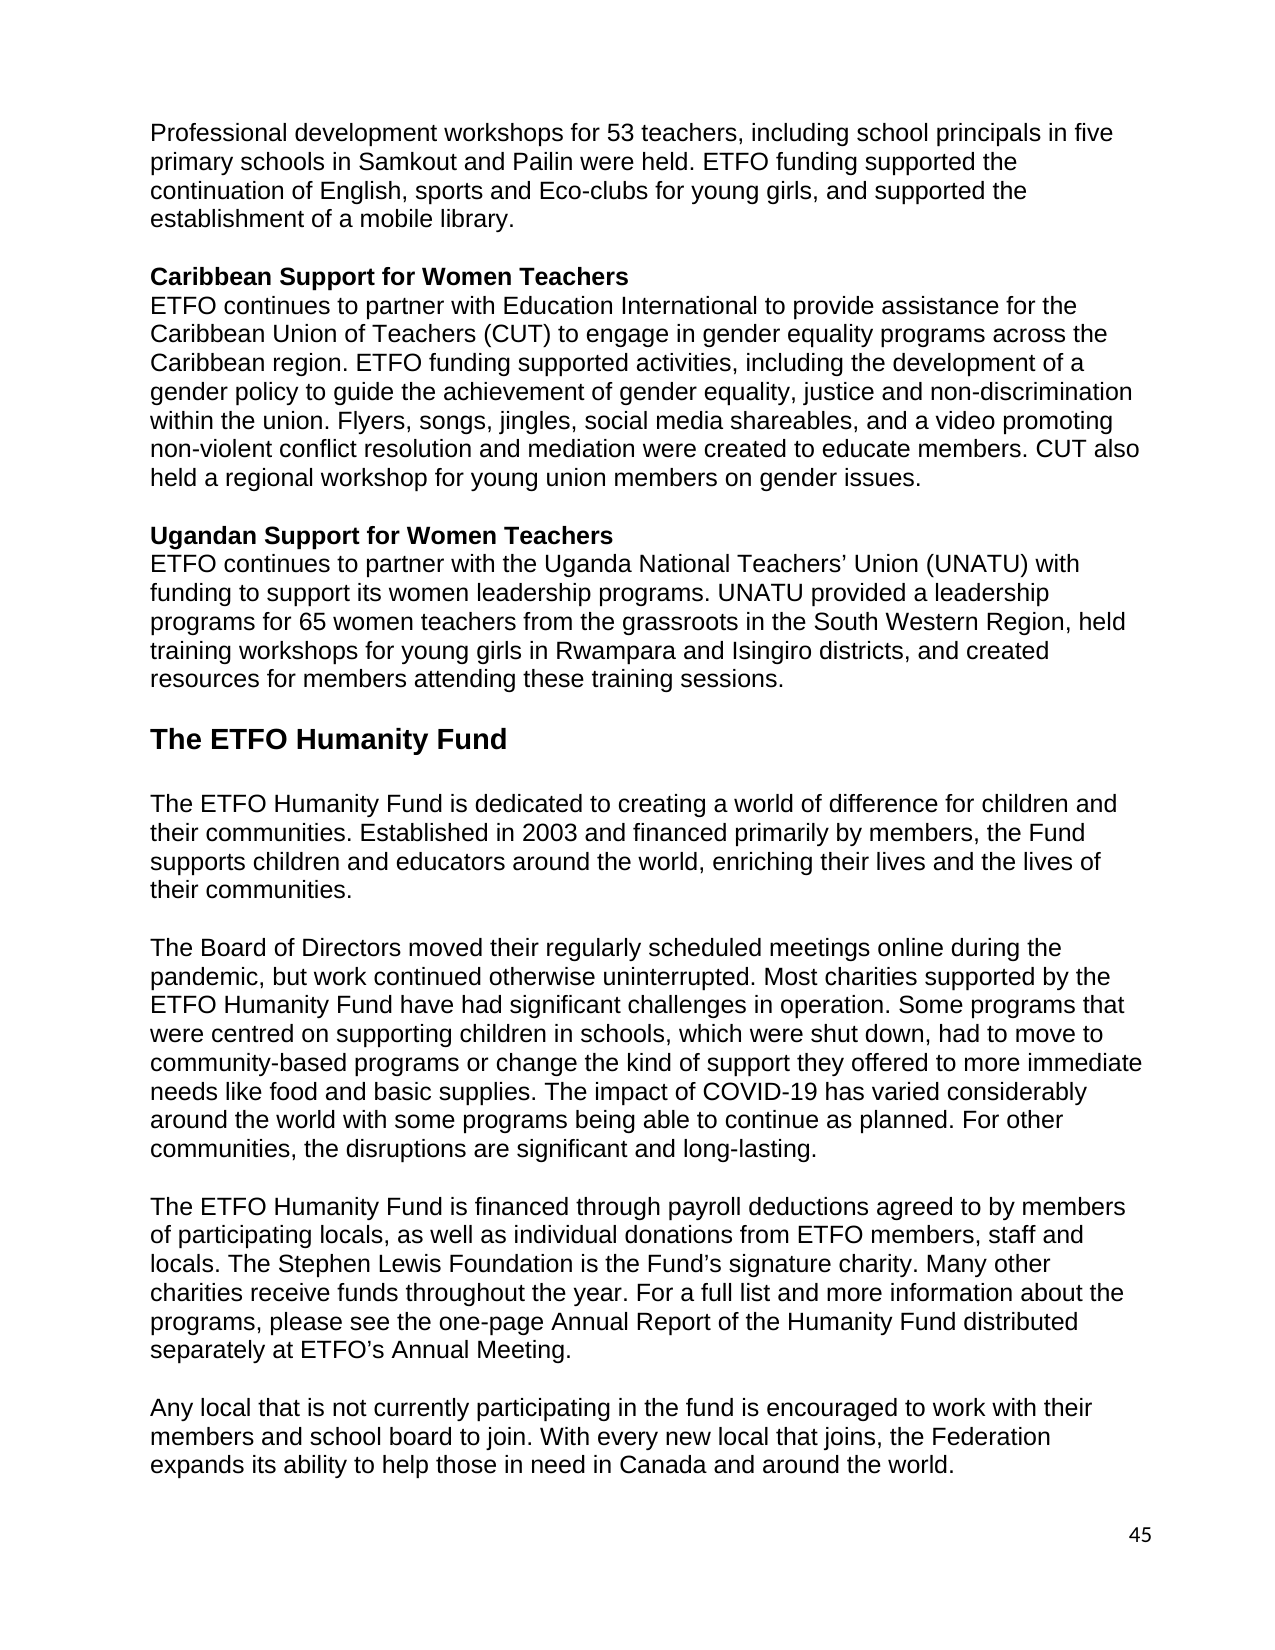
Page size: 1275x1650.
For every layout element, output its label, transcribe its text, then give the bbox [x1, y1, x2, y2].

text Professional development workshops for 53 teachers, including school principals in five primary schools in Samkout and Pailin were held. ETFO funding supported the continuation of English, sports and Eco-clubs for young girls, and supported the establishment of a mobile library. [150, 118, 1152, 233]
text ETFO continues to partner with Education International to provide assistance for the Caribbean Union of Teachers (CUT) to engage in gender equality programs across the Caribbean region. ETFO funding supported activities, including the development of a gender policy to guide the achievement of gender equality, justice and non-discrimination within the union. Flyers, songs, jingles, social media shareables, and a video promoting non-violent conflict resolution and mediation were created to educate members. CUT also held a regional workshop for young union members on gender issues. [150, 291, 1152, 492]
text Ugandan Support for Women Teachers [150, 521, 1152, 549]
text Any local that is not currently participating in the fund is encouraged to work with their members and school board to join. With every new local that joins, the Federation expands its ability to help those in need in Canada and around the world. [150, 1393, 1152, 1479]
text The ETFO Humanity Fund is dedicated to creating a world of difference for children and their communities. Established in 2003 and financed primarily by members, the Fund supports children and educators around the world, enriching their lives and the lives of their communities. [150, 789, 1152, 904]
text ETFO continues to partner with the Uganda National Teachers’ Union (UNATU) with funding to support its women leadership programs. UNATU provided a leadership programs for 65 women teachers from the grassroots in the South Western Region, held training workshops for young girls in Rwampara and Isingiro districts, and created resources for members attending these training sessions. [150, 549, 1152, 693]
subtitle The ETFO Humanity Fund [150, 722, 1152, 755]
text Caribbean Support for Women Teachers [150, 262, 1152, 291]
text The Board of Directors moved their regularly scheduled meetings online during the pandemic, but work continued otherwise uninterrupted. Most charities supported by the ETFO Humanity Fund have had significant challenges in operation. Some programs that were centred on supporting children in schools, which were shut down, had to move to community-based programs or change the kind of support they offered to more immediate needs like food and basic supplies. The impact of COVID-19 has varied considerably around the world with some programs being able to continue as planned. For other communities, the disruptions are significant and long-lasting. [150, 933, 1152, 1163]
text The ETFO Humanity Fund is financed through payroll deductions agreed to by members of participating locals, as well as individual donations from ETFO members, staff and locals. The Stephen Lewis Foundation is the Fund’s signature charity. Many other charities receive funds throughout the year. For a full list and more information about the programs, please see the one-page Annual Report of the Humanity Fund distributed separately at ETFO’s Annual Meeting. [150, 1191, 1152, 1364]
